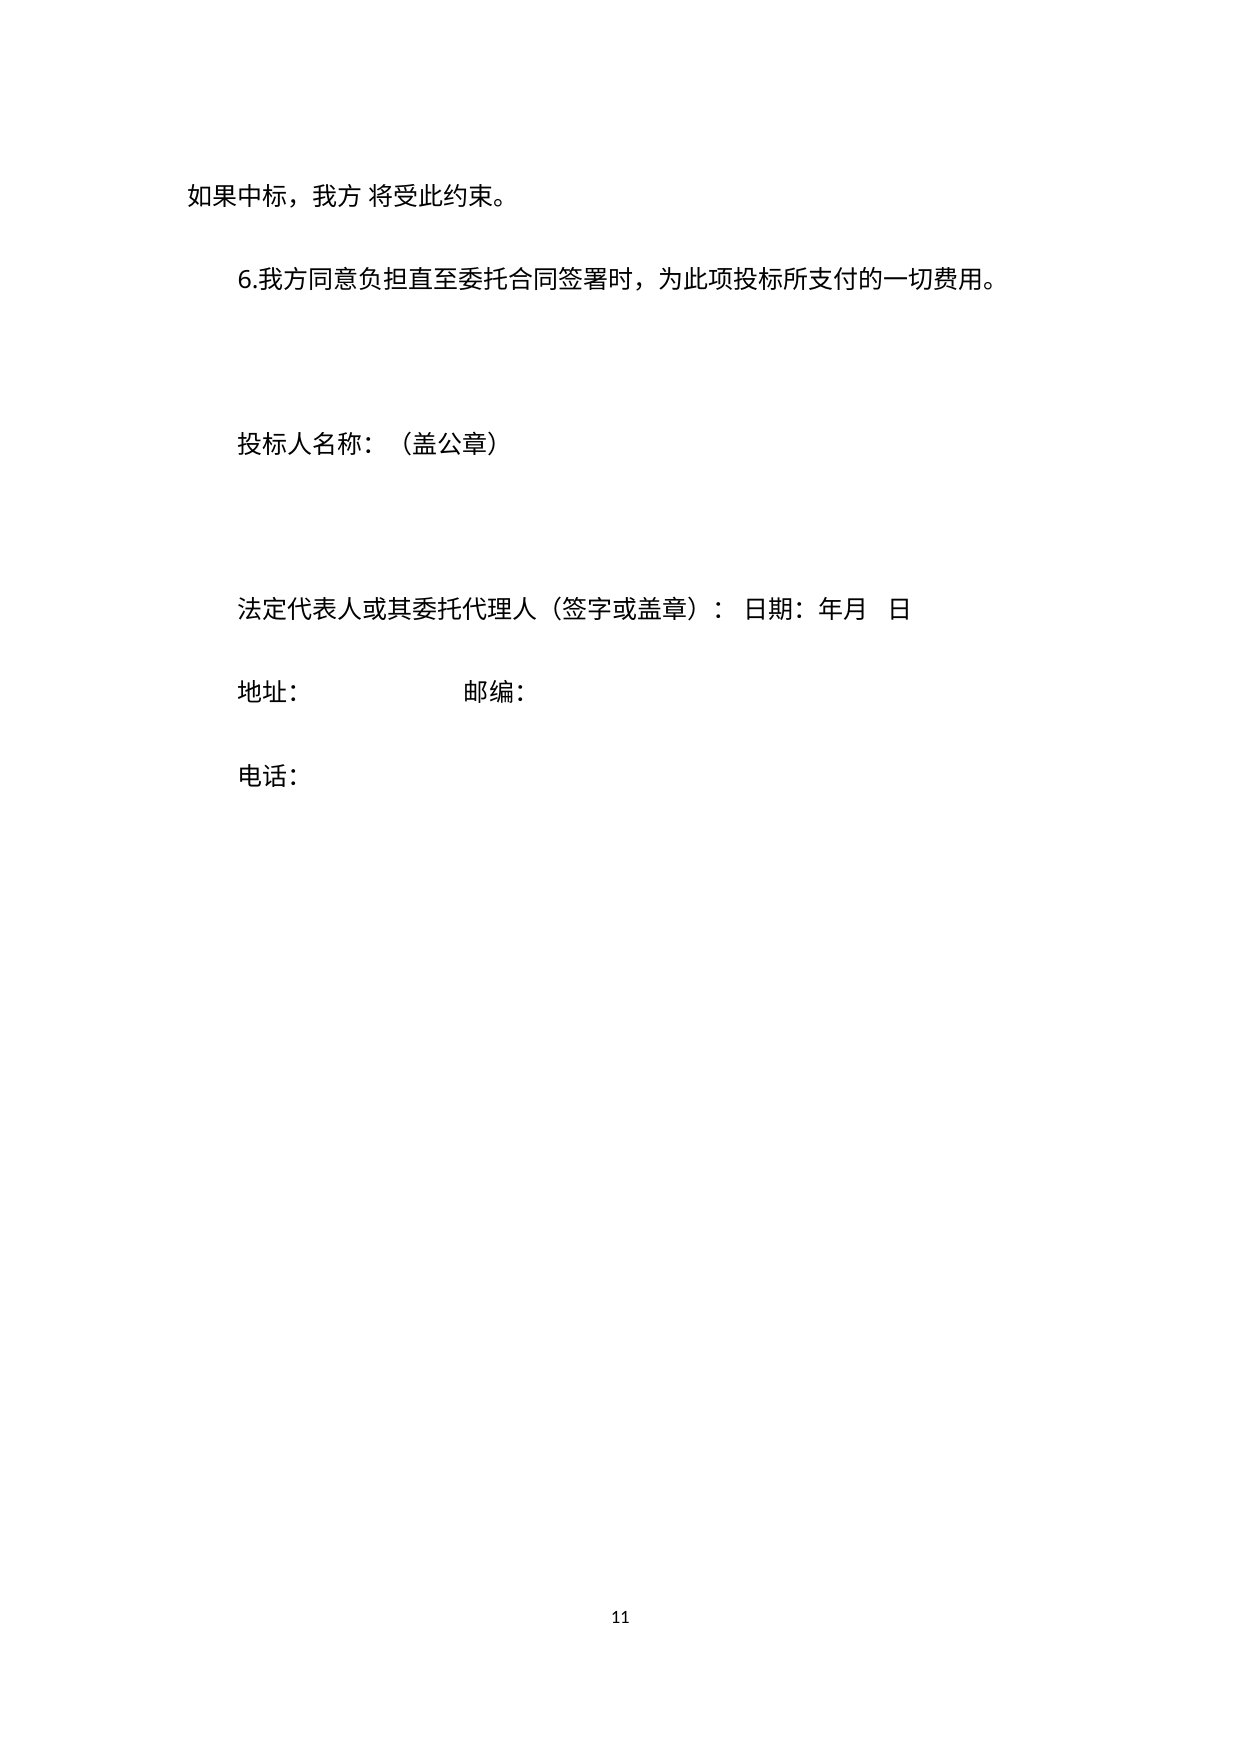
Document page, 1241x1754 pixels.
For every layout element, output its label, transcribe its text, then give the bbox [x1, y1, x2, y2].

text 电话： [187, 742, 1053, 807]
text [187, 162, 1053, 227]
text 地址： 邮编： [187, 658, 1053, 723]
text 法定代表人或其委托代理人（签字或盖章）： 日期：年 月 日 [187, 575, 1053, 640]
text 6.我方同意负担直至委托合同签署时，为此项投标所支付的一切费用。 [187, 245, 1053, 310]
text 投标人名称：（盖公章） [187, 410, 1053, 475]
